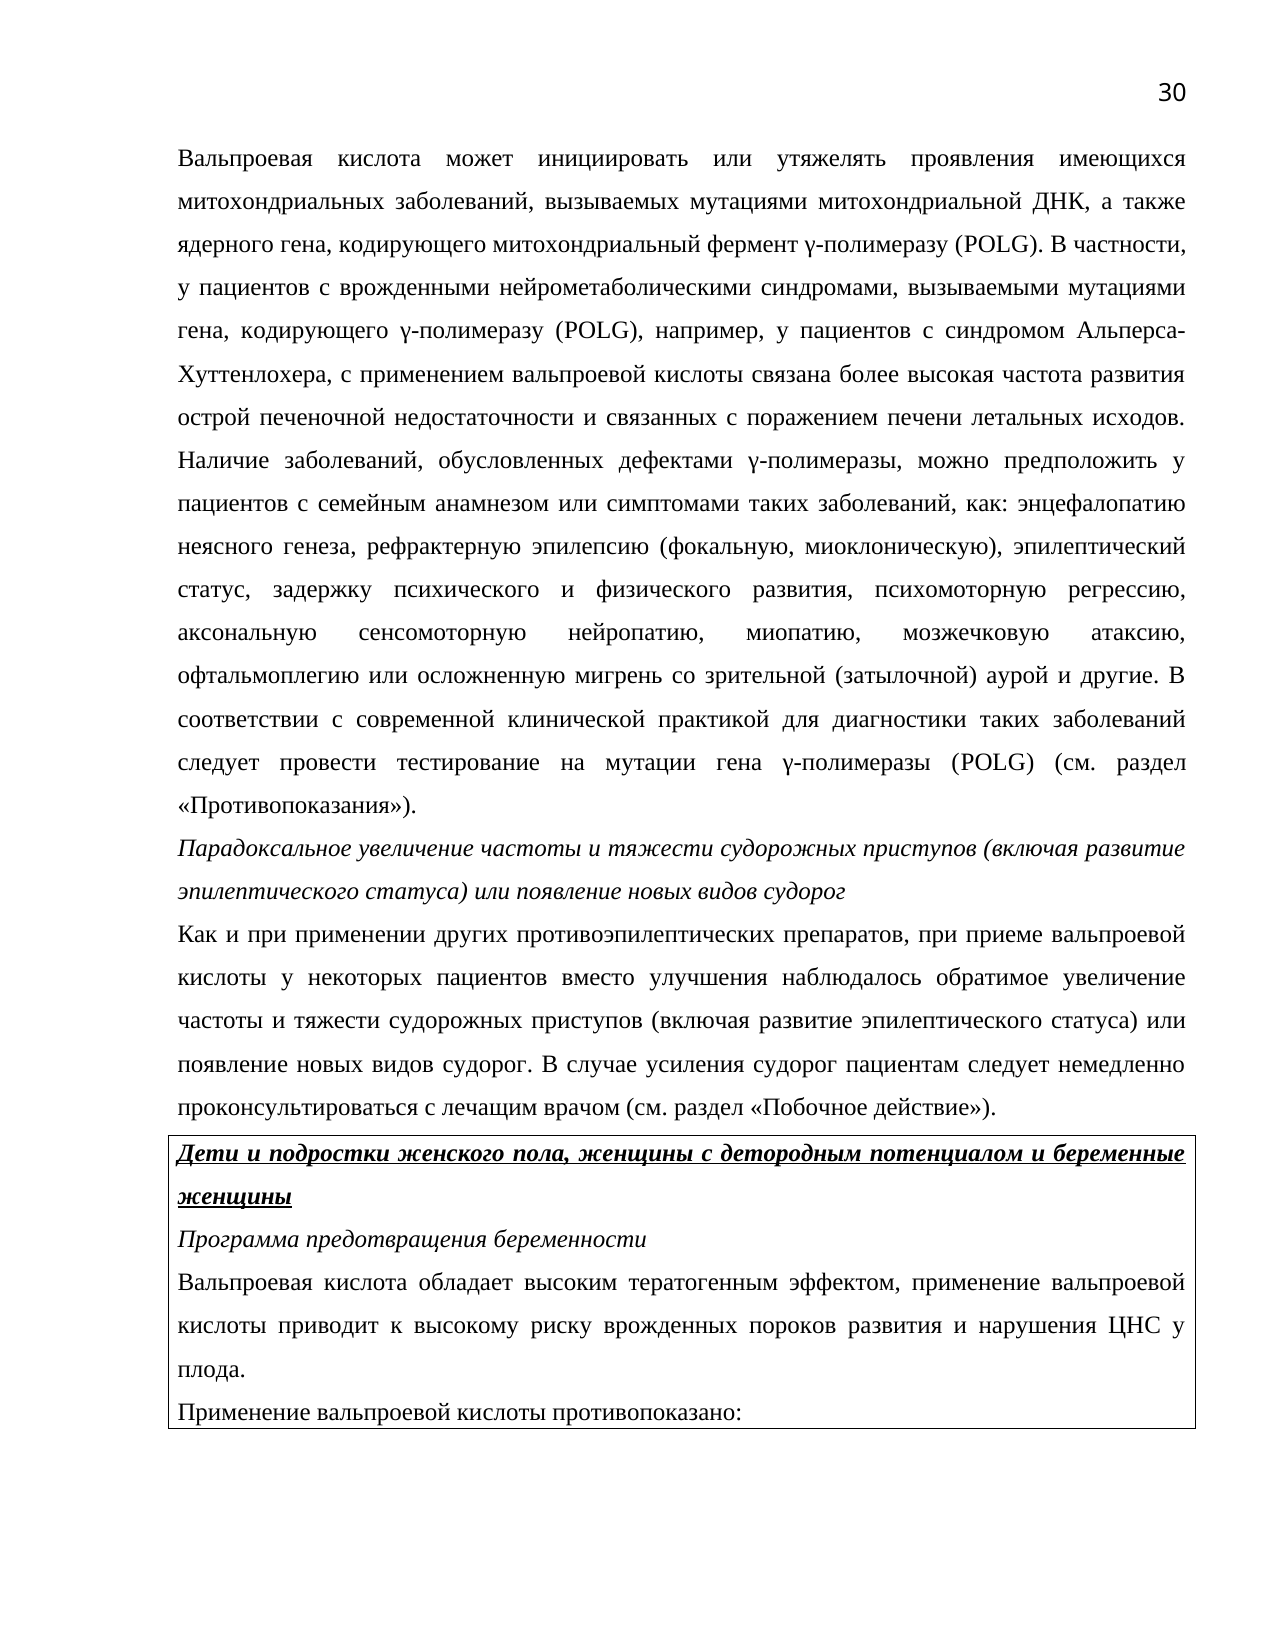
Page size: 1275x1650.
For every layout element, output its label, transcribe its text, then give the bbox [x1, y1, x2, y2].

text Вальпроевая кислота обладает высоким тератогенным эффектом, применение вальпроевой кислоты приводит к высокому риску врожденных пороков развития и нарушения ЦНС у плода. [169, 1264, 1195, 1382]
text Применение вальпроевой кислоты противопоказано: [169, 1394, 1195, 1428]
text Программа предотвращения беременности [169, 1221, 1195, 1253]
text Парадоксальное увеличение частоты и тяжести судорожных приступов (включая развитие эпилептического статуса) или появление новых видов судорог [177, 833, 1186, 905]
text Вальпроевая кислота может инициировать или утяжелять проявления имеющихся митохондриальных заболеваний, вызываемых мутациями митохондриальной ДНК, а также ядерного гена, кодирующего митохондриальный фермент γ-полимеразу (POLG). В частности, у пациентов с врожденными нейрометаболическими синдромами, вызываемыми мутациями гена, кодирующего γ-полимеразу (POLG), например, у пациентов с синдромом Альперса-Хуттенлохера, с применением вальпроевой кислоты связана более высокая частота развития острой печеночной недостаточности и связанных с поражением печени летальных исходов. Наличие заболеваний, обусловленных дефектами γ-полимеразы, можно предположить у пациентов с семейным анамнезом или симптомами таких заболеваний, как: энцефалопатию неясного генеза, рефрактерную эпилепсию (фокальную, миоклоническую), эпилептический статус, задержку психического и физического развития, психомоторную регрессию, аксональную сенсомоторную нейропатию, миопатию, мозжечковую атаксию, офтальмоплегию или осложненную мигрень со зрительной (затылочной) аурой и другие. В соответствии с современной клинической практикой для диагностики таких заболеваний следует провести тестирование на мутации гена γ-полимеразы (POLG) (см. раздел «Противопоказания»). [177, 143, 1186, 819]
text Дети и подростки женского пола, женщины с детородным потенциалом и беременные женщины [169, 1136, 1195, 1210]
text Как и при применении других противоэпилептических препаратов, при приеме вальпроевой кислоты у некоторых пациентов вместо улучшения наблюдалось обратимое увеличение частоты и тяжести судорожных приступов (включая развитие эпилептического статуса) или появление новых видов судорог. В случае усиления судорог пациентам следует немедленно проконсультироваться с лечащим врачом (см. раздел «Побочное действие»). [177, 919, 1186, 1121]
